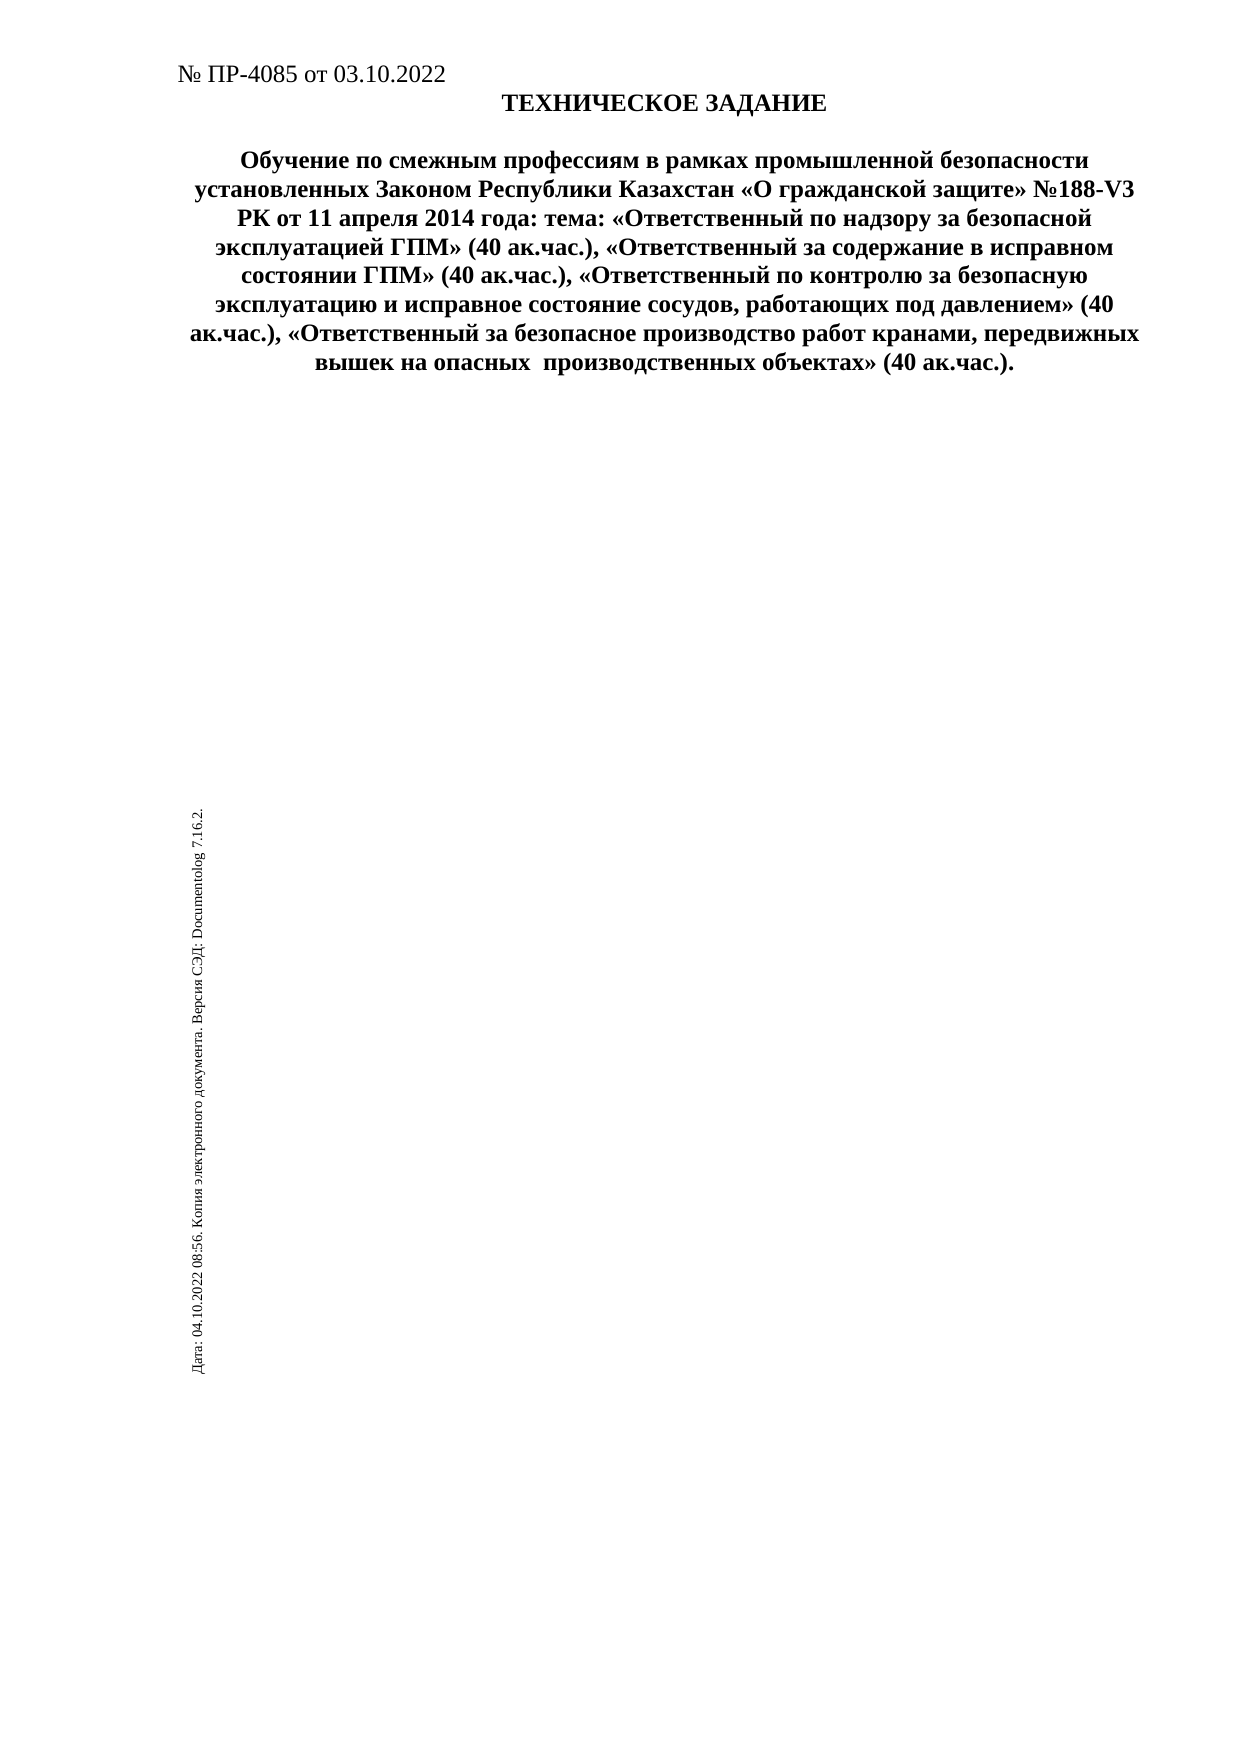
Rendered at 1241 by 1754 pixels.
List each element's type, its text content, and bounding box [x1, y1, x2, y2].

text № ПР-4085 от 03.10.2022 [177, 59, 1152, 88]
text Обучение по смежным профессиям в рамках промышленной безопасности установленных Законом Республики Казахстан «О гражданской защите» №188-V3 РК от 11 апреля 2014 года: тема: «Ответственный по надзору за безопасной эксплуатацией ГПМ» (40 ак.час.), «Ответственный за содержание в исправном состоянии ГПМ» (40 ак.час.), «Ответственный по контролю за безопасную эксплуатацию и исправное состояние сосудов, работающих под давлением» (40 ак.час.), «Ответственный за безопасное производство работ кранами, передвижных вышек на опасных производственных объектах» (40 ак.час.). [177, 145, 1152, 375]
text ТЕХНИЧЕСКОЕ ЗАДАНИЕ [177, 88, 1152, 117]
